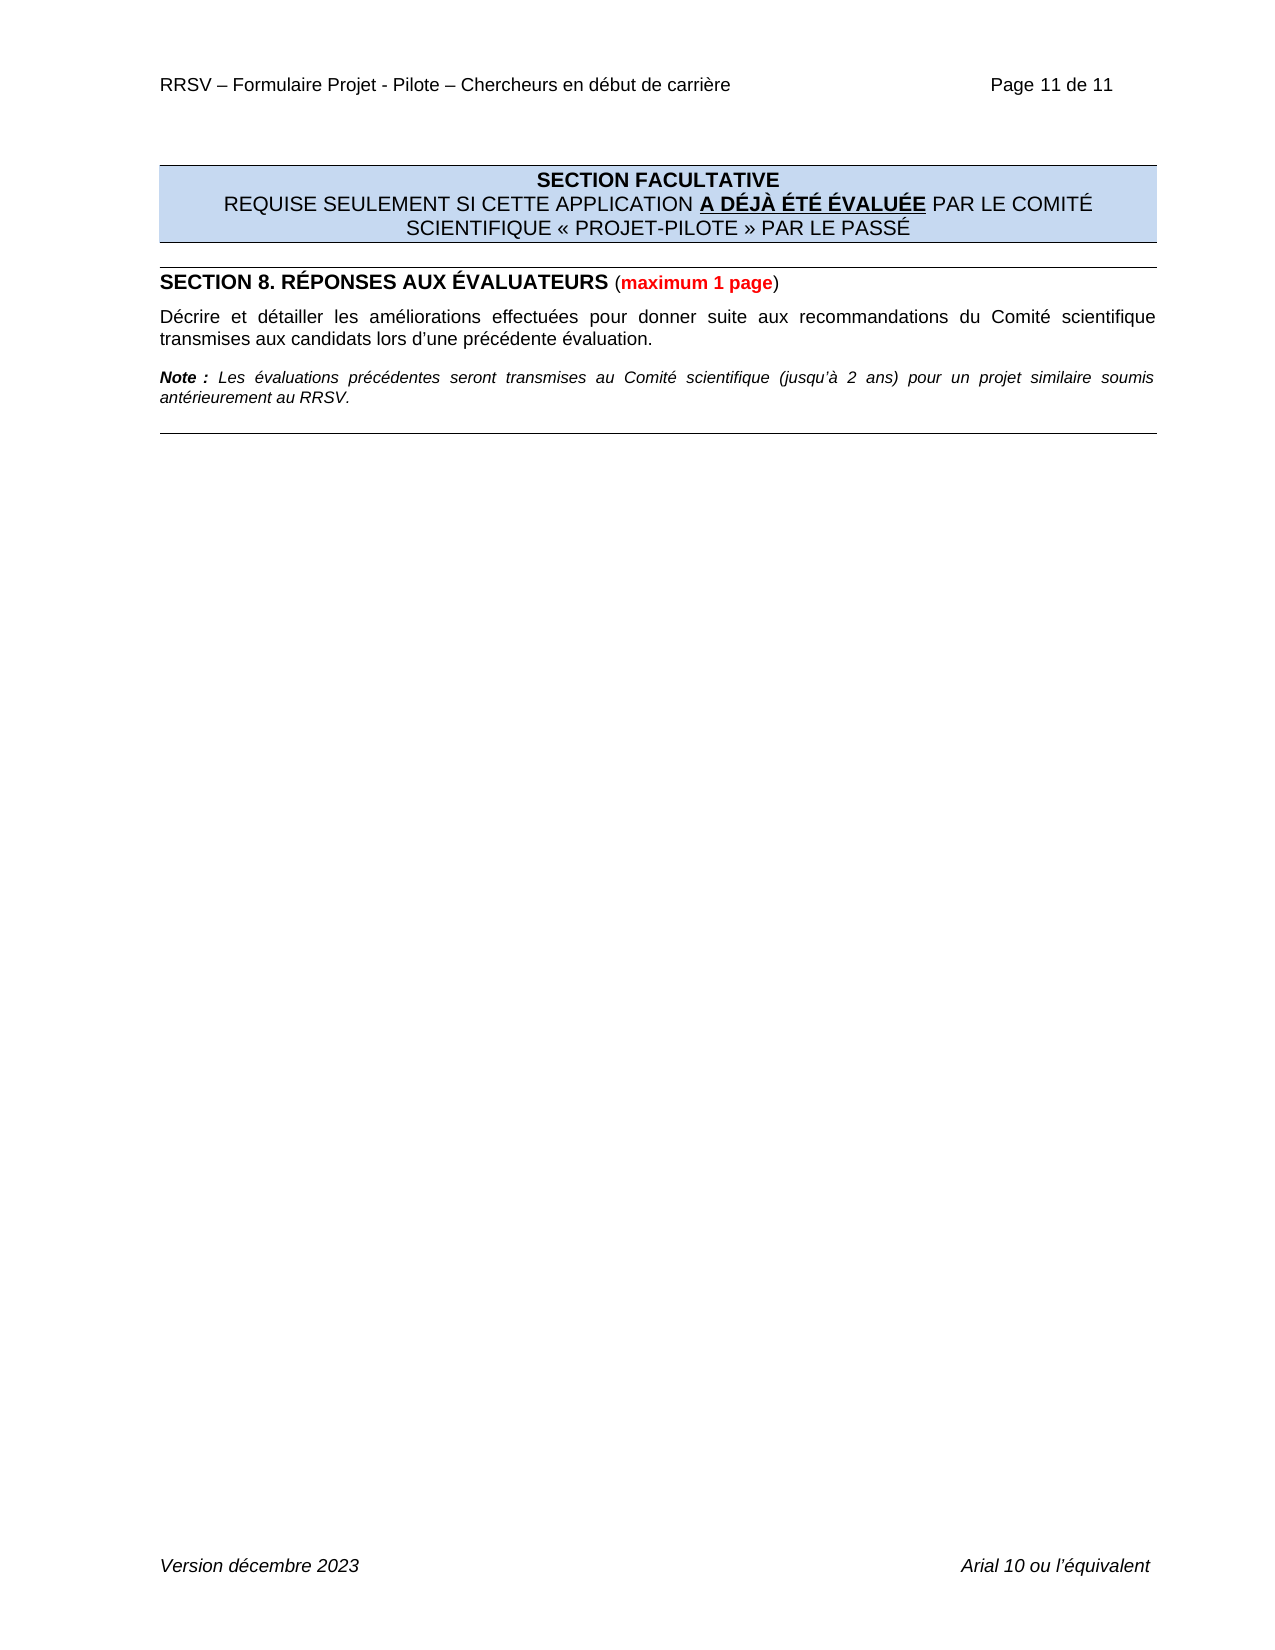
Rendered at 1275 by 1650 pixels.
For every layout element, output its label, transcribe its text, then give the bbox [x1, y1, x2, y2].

text SECTION 8. RÉPONSES AUX ÉVALUATEURS (maximum 1 page) [159, 268, 1157, 294]
text REQUISE SEULEMENT SI CETTE APPLICATION A DÉJÀ ÉTÉ ÉVALUÉE PAR LE COMITÉ SCIENTIFIQUE « PROJET-PILOTE » PAR LE PASSÉ [159, 189, 1157, 243]
text SECTION FACULTATIVE [159, 166, 1157, 189]
text Décrire et détailler les améliorations effectuées pour donner suite aux recommandations du Comité scientifique transmises aux candidats lors d’une précédente évaluation. [159, 306, 1157, 349]
text Note : Les évaluations précédentes seront transmises au Comité scientifique (jusqu’à 2 ans) pour un projet similaire soumis antérieurement au RRSV. [159, 368, 1157, 407]
